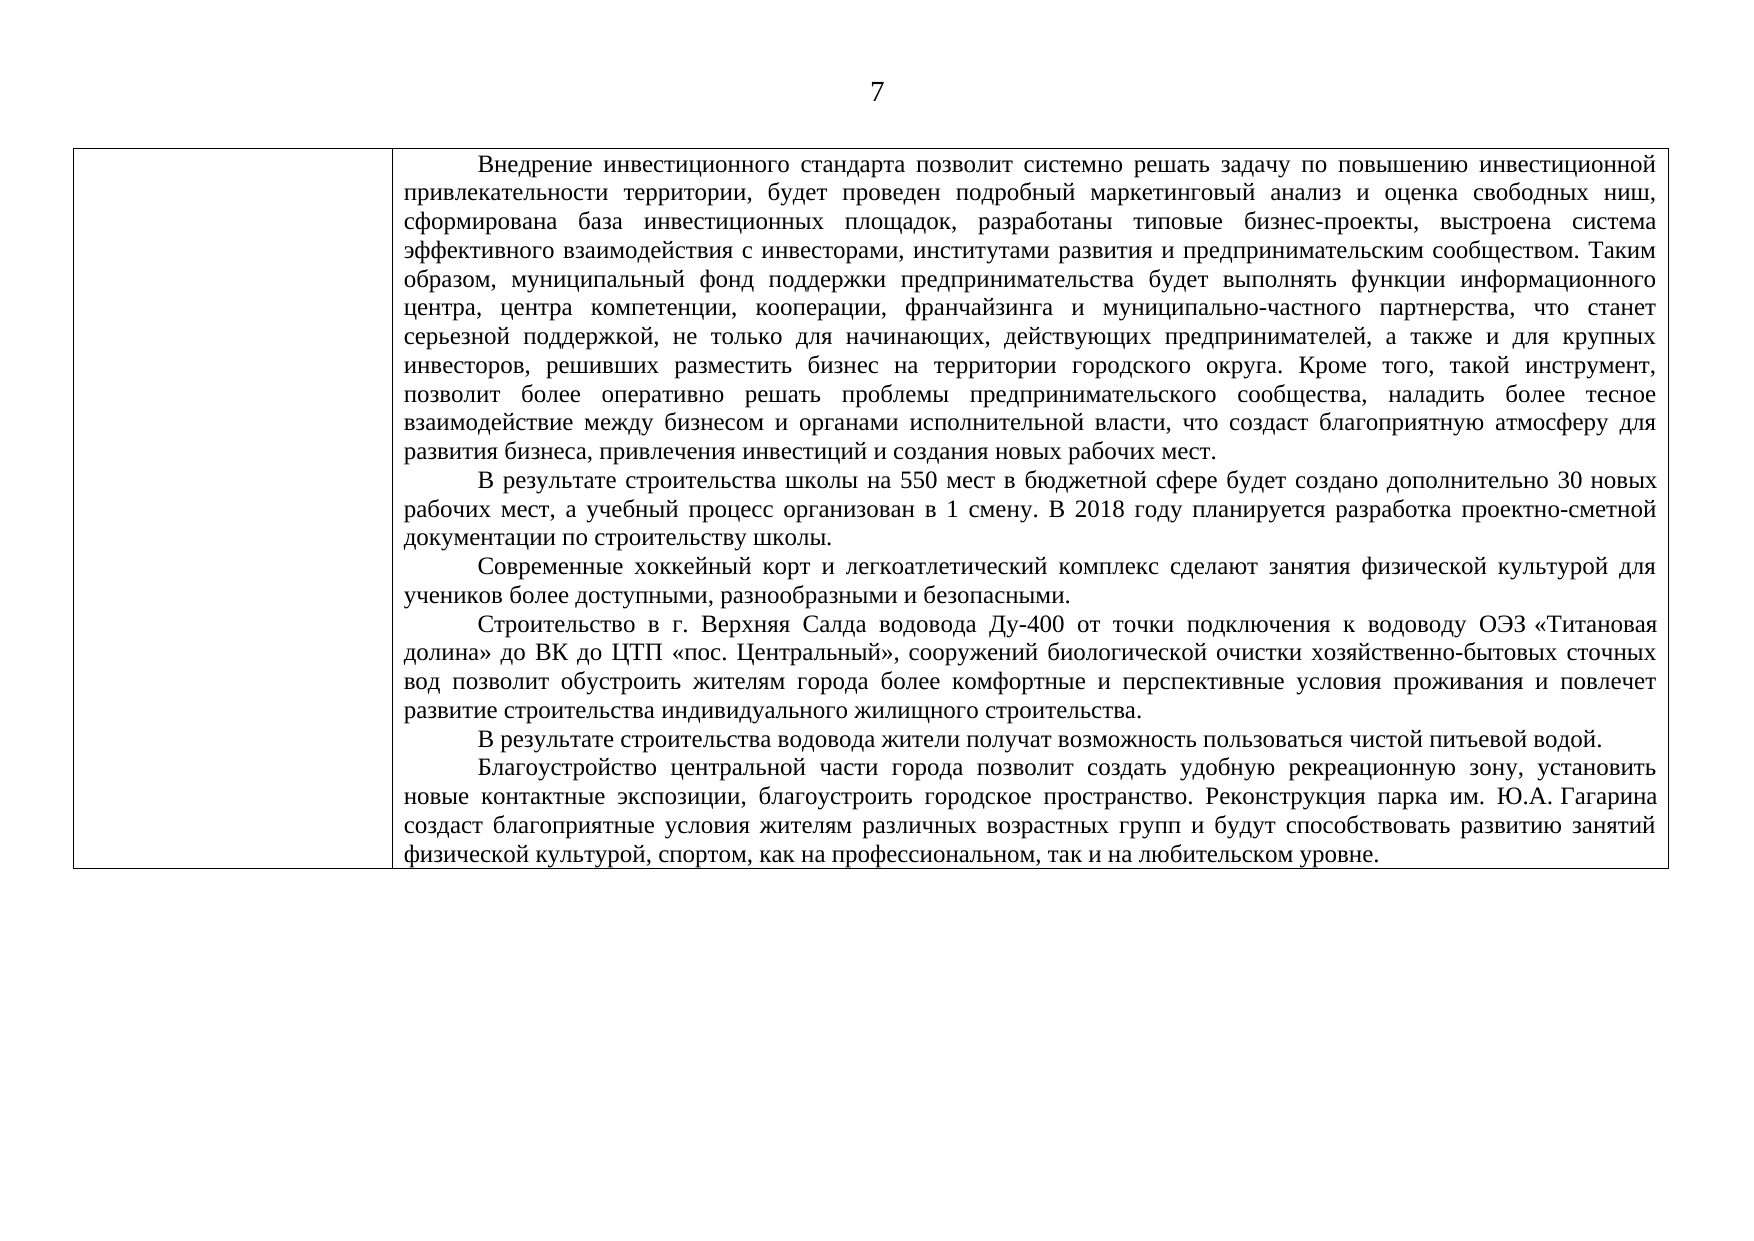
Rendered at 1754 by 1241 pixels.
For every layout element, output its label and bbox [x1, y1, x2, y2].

table_cell [393, 149, 1668, 867]
table_cell [74, 149, 392, 867]
